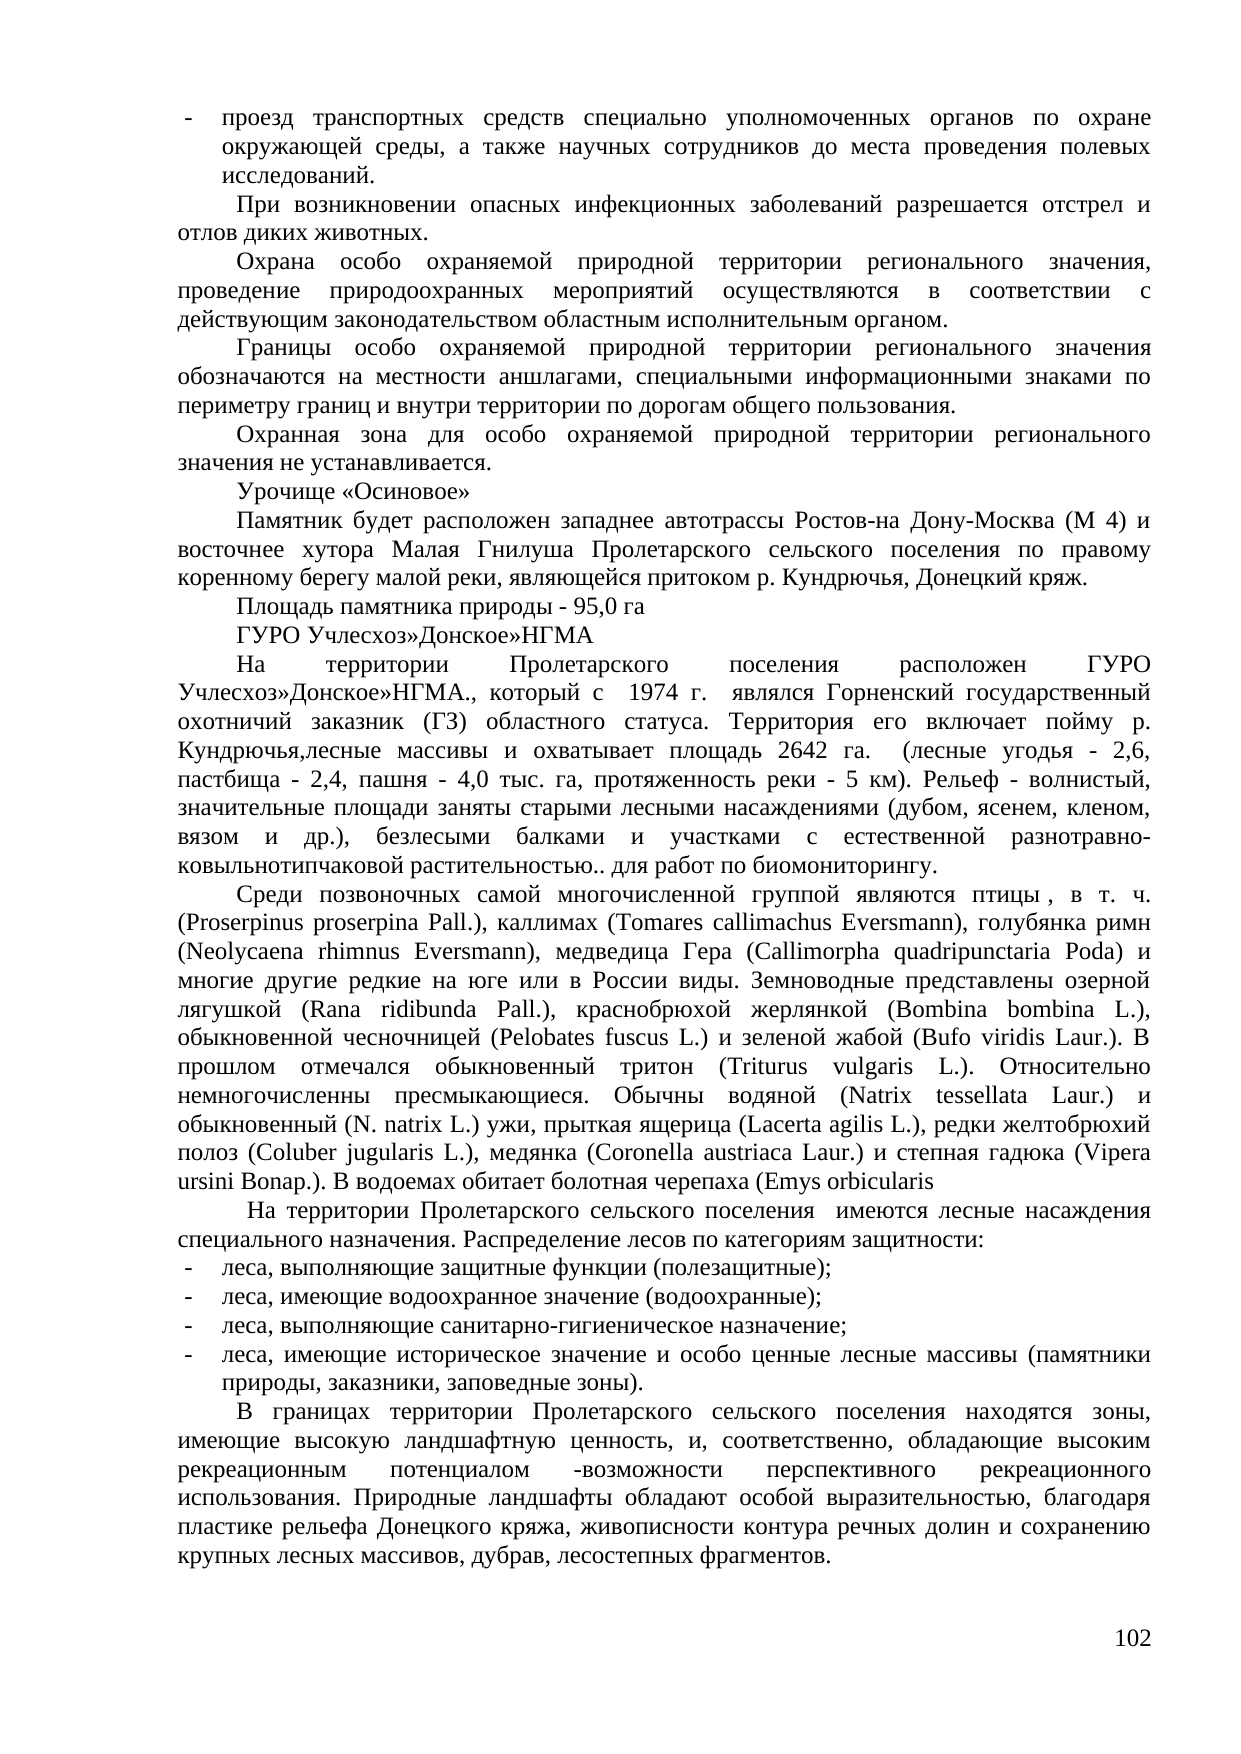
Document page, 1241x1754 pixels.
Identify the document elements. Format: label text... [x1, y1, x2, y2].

text Памятник будет расположен западнее автотрассы Ростов-на Дону-Москва (М 4) и восточнее хутора Малая Гнилуша Пролетарского сельского поселения по правому коренному берегу малой реки, являющейся притоком р. Кундрючья, Донецкий кряж. [177, 505, 1152, 591]
list леса, имеющие историческое значение и особо ценные лесные массивы (памятники природы, заказники, заповедные зоны). [184, 1339, 1152, 1396]
text На территории Пролетарского поселения расположен ГУРО Учлесхоз»Донское»НГМА., который с . являлся Горненский государственный охотничий заказник (ГЗ) областного статуса. Территория его включает пойму р. Кундрючья,лесные массивы и охватывает площадь . (лесные угодья - 2,6, пастбища - 2,4, пашня - 4,0 тыс. га, протяженность реки - ). Рельеф - волнистый, значительные площади заняты старыми лесными насаждениями (дубом, ясенем, кленом, вязом и др.), безлесыми балками и участками с естественной разнотравно-ковыльнотипчаковой растительностью.. для работ по биомониторингу. [177, 649, 1152, 879]
text В границах территории Пролетарского сельского поселения находятся зоны, имеющие высокую ландшафтную ценность, и, соответственно, обладающие высоким рекреационным потенциалом -возможности перспективного рекреационного использования. Природные ландшафты обладают особой выразительностью, благодаря пластике рельефа Донецкого кряжа, живописности контура речных долин и сохранению крупных лесных массивов, дубрав, лесостепных фрагментов. [177, 1396, 1152, 1569]
list проезд транспортных средств специально уполномоченных органов по охране окружающей среды, а также научных сотрудников до места проведения полевых исследований. [184, 102, 1152, 189]
list леса, выполняющие санитарно-гигиеническое назначение; [184, 1310, 1152, 1339]
text ГУРО Учлесхоз»Донское»НГМА [177, 620, 1152, 649]
text Среди позвоночных самой многочисленной группой являются птицы , в т. ч. (Proserpinus proserpina Pall.), каллимах (Tomares callimachus Eversmann), голубянка римн (Neolycaena rhimnus Eversmann), медведица Гера (Callimorpha quadripunctaria Poda) и многие другие редкие на юге или в России виды. Земноводные представлены озерной лягушкой (Rana ridibunda Pall.), краснобрюхой жерлянкой (Bombina bombina L.), обыкновенной чесночницей (Pelobates fuscus L.) и зеленой жабой (Bufo viridis Laur.). В прошлом отмечался обыкновенный тритон (Triturus vulgaris L.). Относительно немногочисленны пресмыкающиеся. Обычны водяной (Natrix tessellata Laur.) и обыкновенный (N. natrix L.) ужи, прыткая ящерица (Lacerta agilis L.), редки желтобрюхий полоз (Coluber jugularis L.), медянка (Coronella austriaca Laur.) и степная гадюка (Vipera ursini Bonap.). В водоемах обитает болотная черепаха (Emys orbicularis [177, 879, 1152, 1195]
list леса, выполняющие защитные функции (полезащитные); [184, 1252, 1152, 1281]
text Охранная зона для особо охраняемой природной территории регионального значения не устанавливается. [177, 419, 1152, 476]
text На территории Пролетарского сельского поселения имеются лесные насаждения специального назначения. Распределение лесов по категориям защитности: [177, 1195, 1152, 1252]
text Урочище «Осиновое» [177, 476, 1152, 505]
text При возникновении опасных инфекционных заболеваний разрешается отстрел и отлов диких животных. [177, 189, 1152, 246]
text Площадь памятника природы - [177, 591, 1152, 620]
text Охрана особо охраняемой природной территории регионального значения, проведение природоохранных мероприятий осуществляются в соответствии с действующим законодательством областным исполнительным органом. [177, 246, 1152, 332]
list леса, имеющие водоохранное значение (водоохранные); [184, 1281, 1152, 1310]
text Границы особо охраняемой природной территории регионального значения обозначаются на местности аншлагами, специальными информационными знаками по периметру границ и внутри территории по дорогам общего пользования. [177, 332, 1152, 419]
